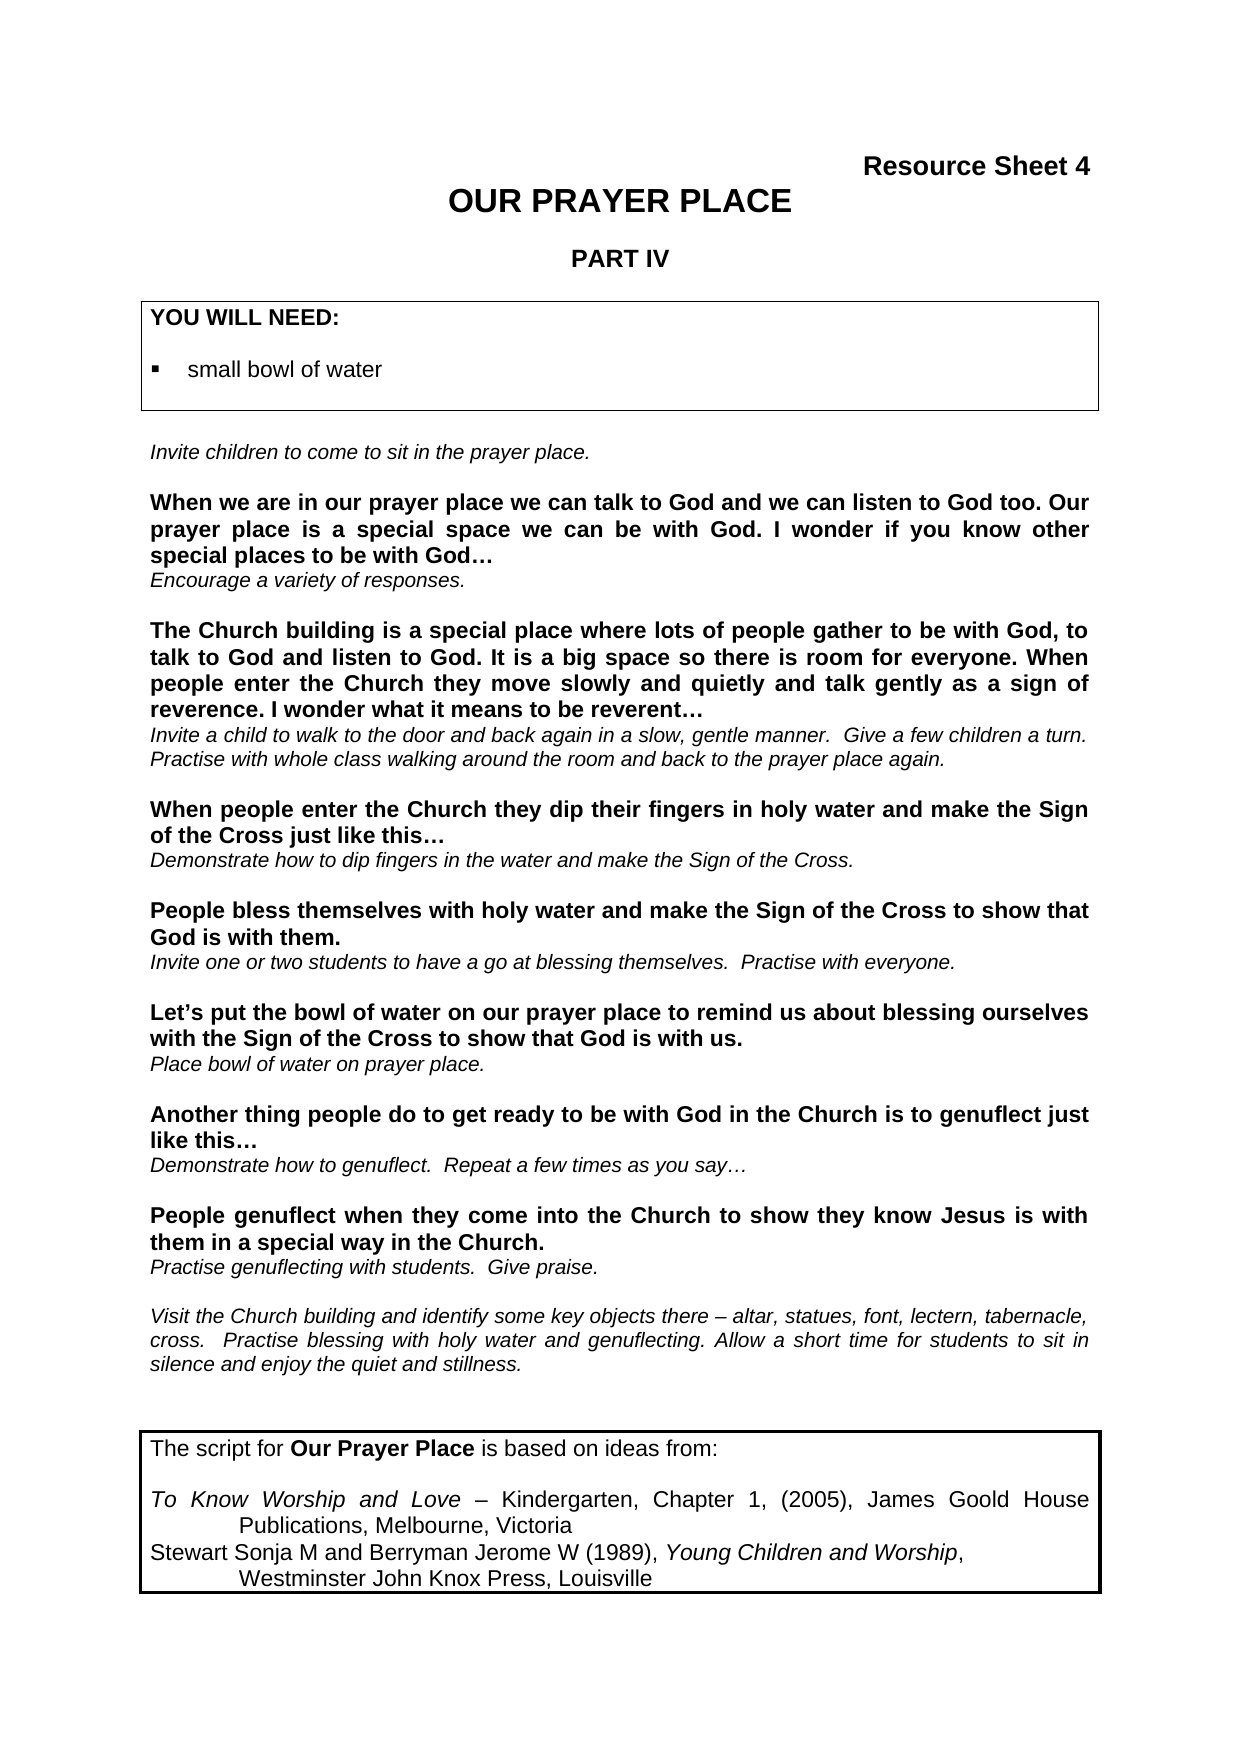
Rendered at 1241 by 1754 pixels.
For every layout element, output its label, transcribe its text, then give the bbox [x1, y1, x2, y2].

text Stewart Sonja M and Berryman Jerome W (1989), Young Children and Worship, John Knox Press, [142, 1533, 1098, 1591]
text People bless themselves with holy water and make the Sign of the Cross to show that God is with them. [150, 897, 1090, 950]
text Another thing people do to get ready to be with God in the Church is to genuflect just like this… [150, 1101, 1090, 1153]
text Place bowl of water on prayer place. [150, 1052, 1090, 1076]
text To Know Worship and Love – Kindergarten, Chapter 1, (2005), James Goold House Publications, [142, 1481, 1098, 1533]
text Invite a child to walk to the door and back again in a slow, gentle manner. Give a few children a turn. Practise with whole class walking around the room and back to the prayer place again. [150, 723, 1090, 771]
text Practise genuflecting with students. Give praise. [150, 1255, 1090, 1279]
text The script for Our Prayer Place is based on ideas from: [142, 1433, 1098, 1461]
text People genuflect when they come into the Church to show they know Jesus is with them in a special way in the Church. [150, 1202, 1090, 1255]
text Invite children to come to sit in the prayer place. [150, 440, 1090, 464]
text Resource Sheet 4 [150, 150, 1090, 181]
text Encourage a variety of responses. [150, 568, 1090, 592]
text Demonstrate how to dip fingers in the water and make the Sign of the Cross. [150, 848, 1090, 872]
text When we are in our prayer place we can talk to God and we can listen to God too. Our prayer place is a special space we can be with God. I wonder if you know other special places to be with God… [150, 489, 1090, 568]
text PART IV [150, 244, 1090, 272]
text Our [150, 181, 1090, 220]
text Invite one or two students to have a go at blessing themselves. Practise with everyone. [150, 950, 1090, 974]
text When people enter the Church they dip their fingers in holy water and make the Sign of the Cross just like this… [150, 796, 1090, 848]
text The Church building is a special place where lots of people gather to be with God, to talk to God and listen to God. It is a big space so there is room for everyone. When people enter the Church they move slowly and quietly and talk gently as a sign of reverence. I wonder what it means to be reverent… [150, 617, 1090, 723]
text Visit the Church building and identify some key objects there – altar, statues, font, lectern, tabernacle, cross. Practise blessing with holy water and genuflecting. Allow a short time for students to sit in silence and enjoy the quiet and stillness. [150, 1304, 1090, 1376]
text Let’s put the bowl of water on our prayer place to remind us about blessing ourselves with the Sign of the Cross to show that God is with us. [150, 999, 1090, 1052]
text YOU WILL NEED: [142, 302, 1098, 331]
list small bowl of water [142, 352, 1098, 382]
text Demonstrate how to genuflect. Repeat a few times as you say… [150, 1153, 1090, 1177]
